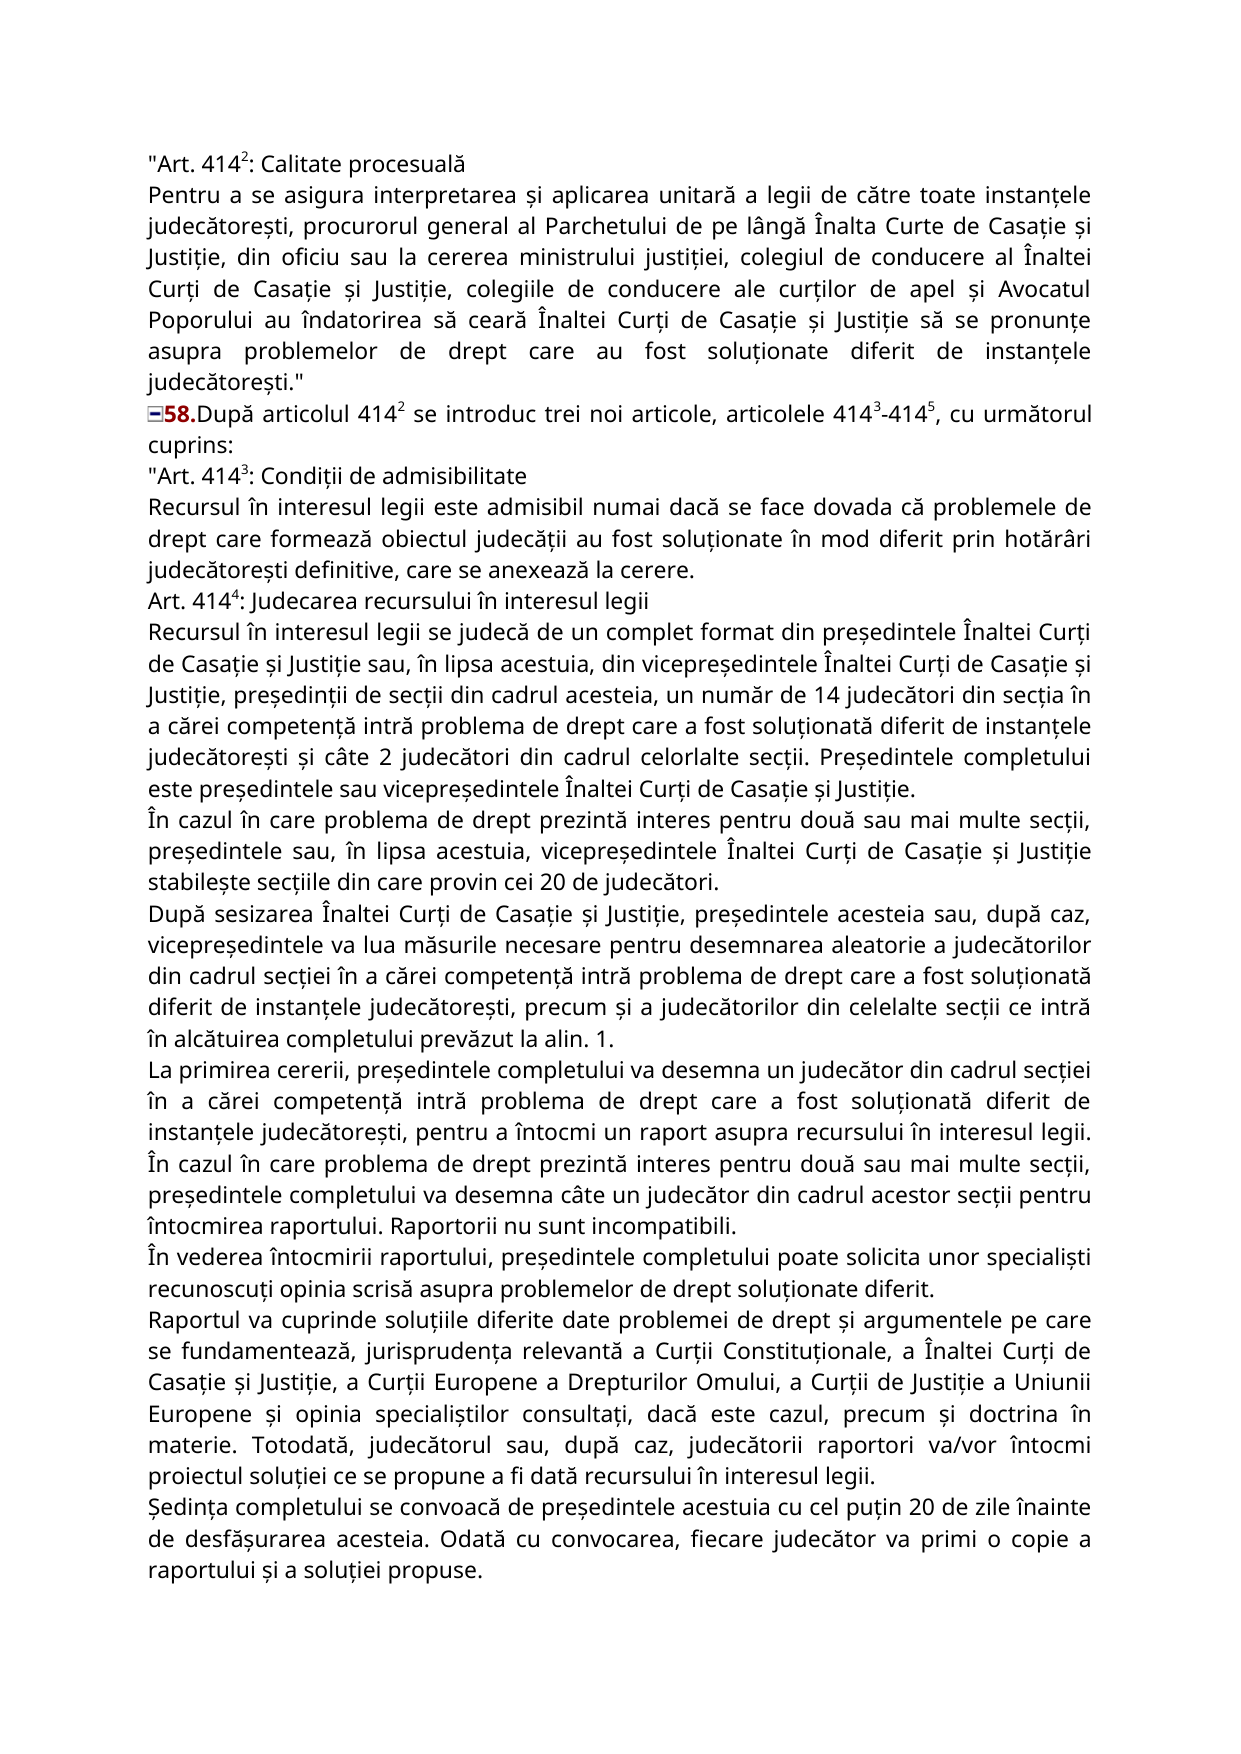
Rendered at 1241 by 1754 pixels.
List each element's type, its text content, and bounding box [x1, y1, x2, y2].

text "Art. 4143: Condiţii de admisibilitate [148, 460, 1093, 491]
text "Art. 4142: Calitate procesuală [148, 148, 1093, 179]
text În vederea întocmirii raportului, preşedintele completului poate solicita unor specialişti recunoscuţi opinia scrisă asupra problemelor de drept soluţionate diferit. [148, 1241, 1093, 1304]
text Recursul în interesul legii se judecă de un complet format din preşedintele Înaltei Curţi de Casaţie şi Justiţie sau, în lipsa acestuia, din vicepreşedintele Înaltei Curţi de Casaţie şi Justiţie, preşedinţii de secţii din cadrul acesteia, un număr de 14 judecători din secţia în a cărei competenţă intră problema de drept care a fost soluţionată diferit de instanţele judecătoreşti şi câte 2 judecători din cadrul celorlalte secţii. Preşedintele completului este preşedintele sau vicepreşedintele Înaltei Curţi de Casaţie şi Justiţie. [148, 616, 1093, 804]
text Pentru a se asigura interpretarea şi aplicarea unitară a legii de către toate instanţele judecătoreşti, procurorul general al Parchetului de pe lângă Înalta Curte de Casaţie şi Justiţie, din oficiu sau la cererea ministrului justiţiei, colegiul de conducere al Înaltei Curţi de Casaţie şi Justiţie, colegiile de conducere ale curţilor de apel şi Avocatul Poporului au îndatorirea să ceară Înaltei Curţi de Casaţie şi Justiţie să se pronunţe asupra problemelor de drept care au fost soluţionate diferit de instanţele judecătoreşti." [148, 179, 1093, 398]
text 58.După articolul 4142 se introduc trei noi articole, articolele 4143-4145, cu următorul cuprins: [148, 398, 1093, 460]
text Şedinţa completului se convoacă de preşedintele acestuia cu cel puţin 20 de zile înainte de desfăşurarea acesteia. Odată cu convocarea, fiecare judecător va primi o copie a raportului şi a soluţiei propuse. [148, 1491, 1093, 1585]
text Art. 4144: Judecarea recursului în interesul legii [148, 585, 1093, 616]
picture [147, 406, 164, 422]
text În cazul în care problema de drept prezintă interes pentru două sau mai multe secţii, preşedintele sau, în lipsa acestuia, vicepreşedintele Înaltei Curţi de Casaţie şi Justiţie stabileşte secţiile din care provin cei 20 de judecători. [148, 804, 1093, 898]
text La primirea cererii, preşedintele completului va desemna un judecător din cadrul secţiei în a cărei competenţă intră problema de drept care a fost soluţionată diferit de instanţele judecătoreşti, pentru a întocmi un raport asupra recursului în interesul legii. În cazul în care problema de drept prezintă interes pentru două sau mai multe secţii, preşedintele completului va desemna câte un judecător din cadrul acestor secţii pentru întocmirea raportului. Raportorii nu sunt incompatibili. [148, 1054, 1093, 1241]
text După sesizarea Înaltei Curţi de Casaţie şi Justiţie, preşedintele acesteia sau, după caz, vicepreşedintele va lua măsurile necesare pentru desemnarea aleatorie a judecătorilor din cadrul secţiei în a cărei competenţă intră problema de drept care a fost soluţionată diferit de instanţele judecătoreşti, precum şi a judecătorilor din celelalte secţii ce intră în alcătuirea completului prevăzut la alin. 1. [148, 898, 1093, 1054]
text Raportul va cuprinde soluţiile diferite date problemei de drept şi argumentele pe care se fundamentează, jurisprudenţa relevantă a Curţii Constituţionale, a Înaltei Curţi de Casaţie şi Justiţie, a Curţii Europene a Drepturilor Omului, a Curţii de Justiţie a Uniunii Europene şi opinia specialiştilor consultaţi, dacă este cazul, precum şi doctrina în materie. Totodată, judecătorul sau, după caz, judecătorii raportori va/vor întocmi proiectul soluţiei ce se propune a fi dată recursului în interesul legii. [148, 1304, 1093, 1491]
text Recursul în interesul legii este admisibil numai dacă se face dovada că problemele de drept care formează obiectul judecăţii au fost soluţionate în mod diferit prin hotărâri judecătoreşti definitive, care se anexează la cerere. [148, 491, 1093, 585]
